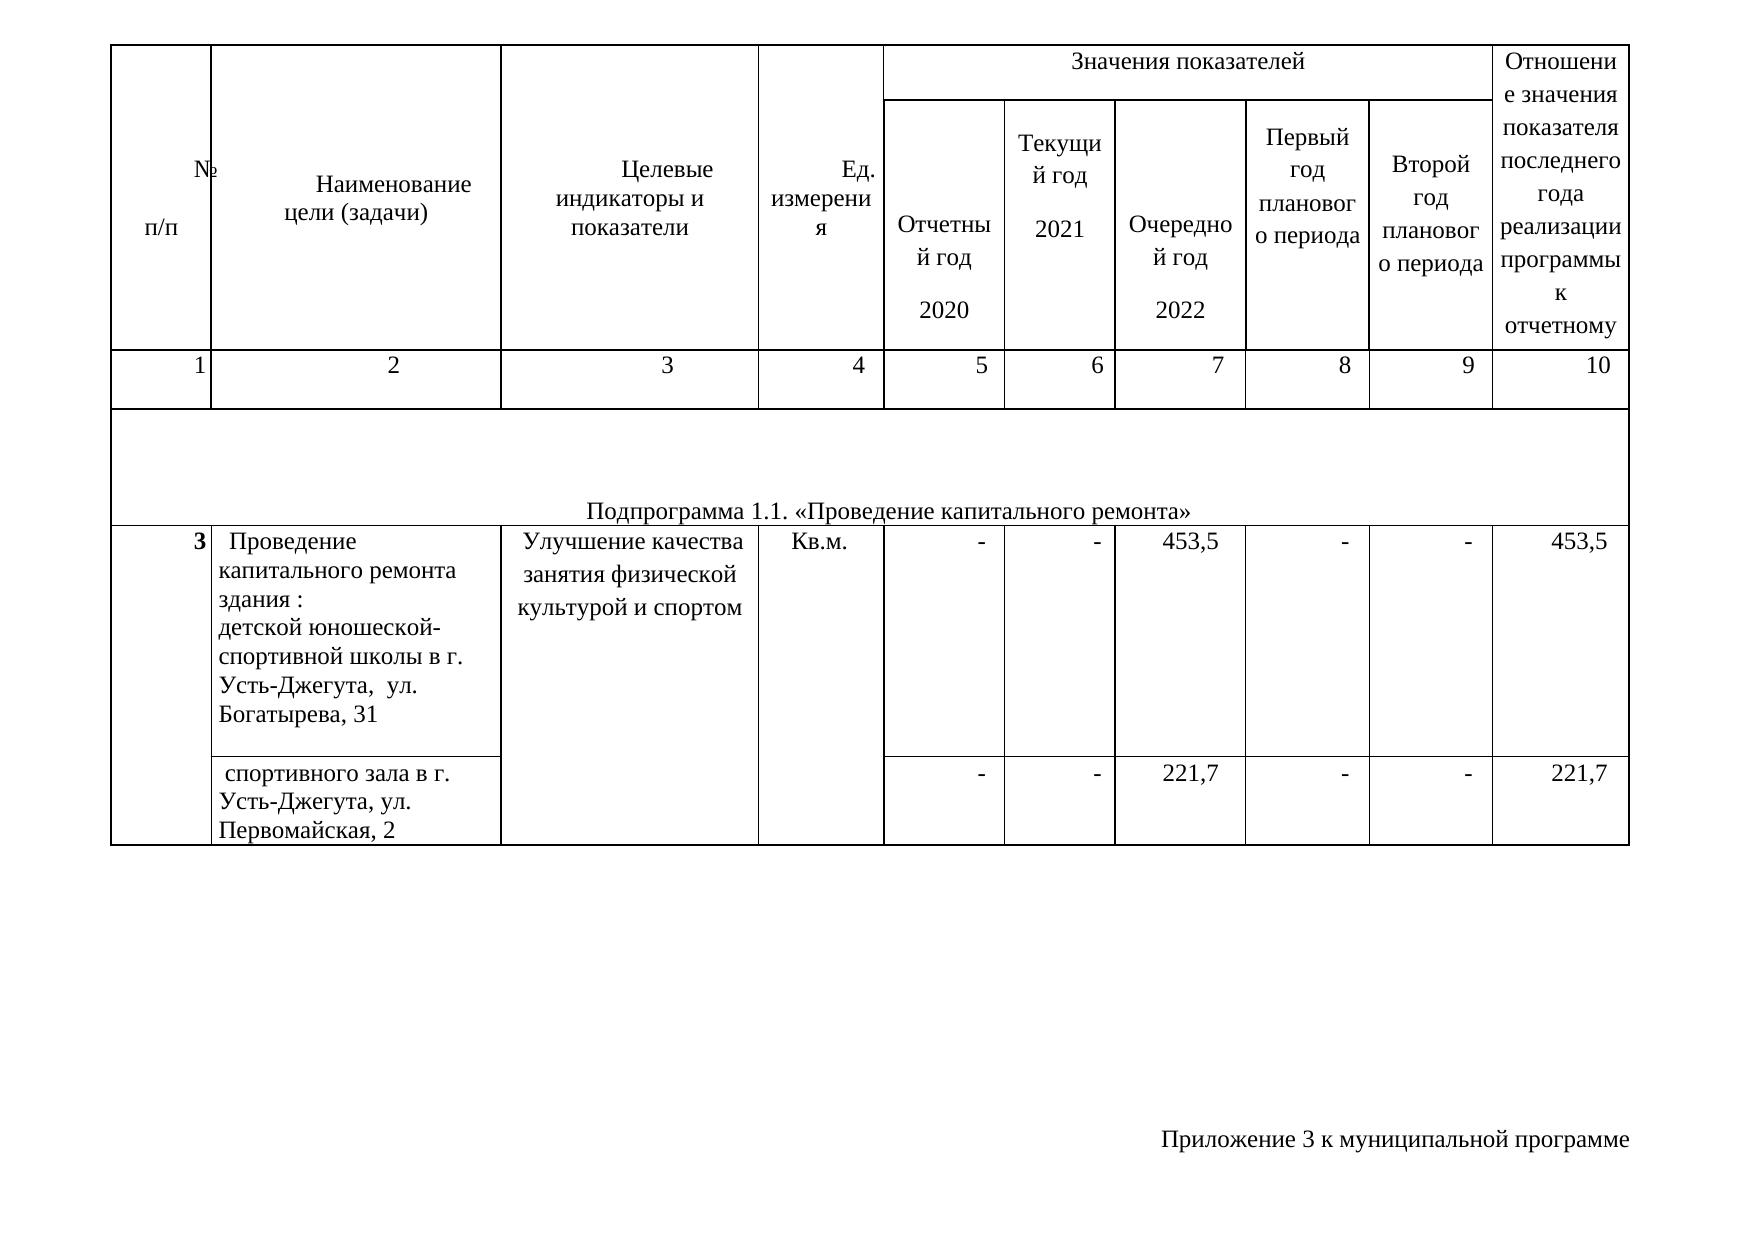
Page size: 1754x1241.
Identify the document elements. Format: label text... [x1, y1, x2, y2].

table_cell Очередной год 2022 [1116, 101, 1245, 349]
table_header Наименование цели (задачи) [212, 46, 500, 349]
table_cell 221,7 [1116, 757, 1245, 844]
table_header № п/п [112, 46, 210, 349]
table_cell Текущий год 2021 [1005, 101, 1114, 349]
table_cell - [1246, 526, 1369, 756]
table_cell 2 [212, 351, 500, 408]
table_cell 453,5 [1116, 526, 1245, 756]
table_header Ед. измерения [759, 46, 883, 349]
table_cell - [1005, 526, 1114, 756]
table_cell 221,7 [1493, 757, 1628, 844]
table_cell - [885, 526, 1004, 756]
table_cell 6 [1005, 351, 1114, 408]
table_header Целевые индикаторы и показатели [502, 46, 758, 349]
table_cell - [1370, 757, 1492, 844]
table_cell Отчетный год 2020 [885, 101, 1004, 349]
table_cell 8 [1246, 351, 1369, 408]
table_cell - [1246, 757, 1369, 844]
table_cell - [1005, 757, 1114, 844]
table_cell 3 [502, 351, 758, 408]
table_header Значения показателей [884, 46, 1492, 99]
table_cell Подпрограмма 1.1. «Проведение капитального ремонта» [112, 410, 1628, 524]
table_cell Улучшение качества занятия физической культурой и спортом [502, 526, 758, 844]
table_cell - [885, 757, 1004, 844]
table_cell Кв.м. [759, 526, 883, 844]
table_cell 3 [112, 526, 211, 844]
table_cell Второй год планового периода [1370, 101, 1492, 349]
table_cell 9 [1370, 351, 1492, 408]
table_cell спортивного зала в г. Усть-Джегута, ул. Первомайская, 2 [212, 757, 500, 844]
table_cell 10 [1493, 351, 1628, 408]
table_cell 7 [1116, 351, 1245, 408]
table_cell 453,5 [1493, 526, 1628, 756]
table_cell 5 [885, 351, 1004, 408]
text Приложение 3 к муниципальной программе [118, 1124, 1636, 1152]
table_cell Проведение капитального ремонта здания : детской юношеской-спортивной школы в г. Усть-Джегута, ул. Богатырева, 31 [212, 526, 500, 756]
table_cell Первый год планового периода [1247, 101, 1368, 349]
table_header Отношение значения показателя последнего года реализации программы к отчетному [1493, 46, 1628, 349]
table_cell 4 [759, 351, 883, 408]
table_cell - [1370, 526, 1492, 756]
table_cell 1 [112, 351, 210, 408]
